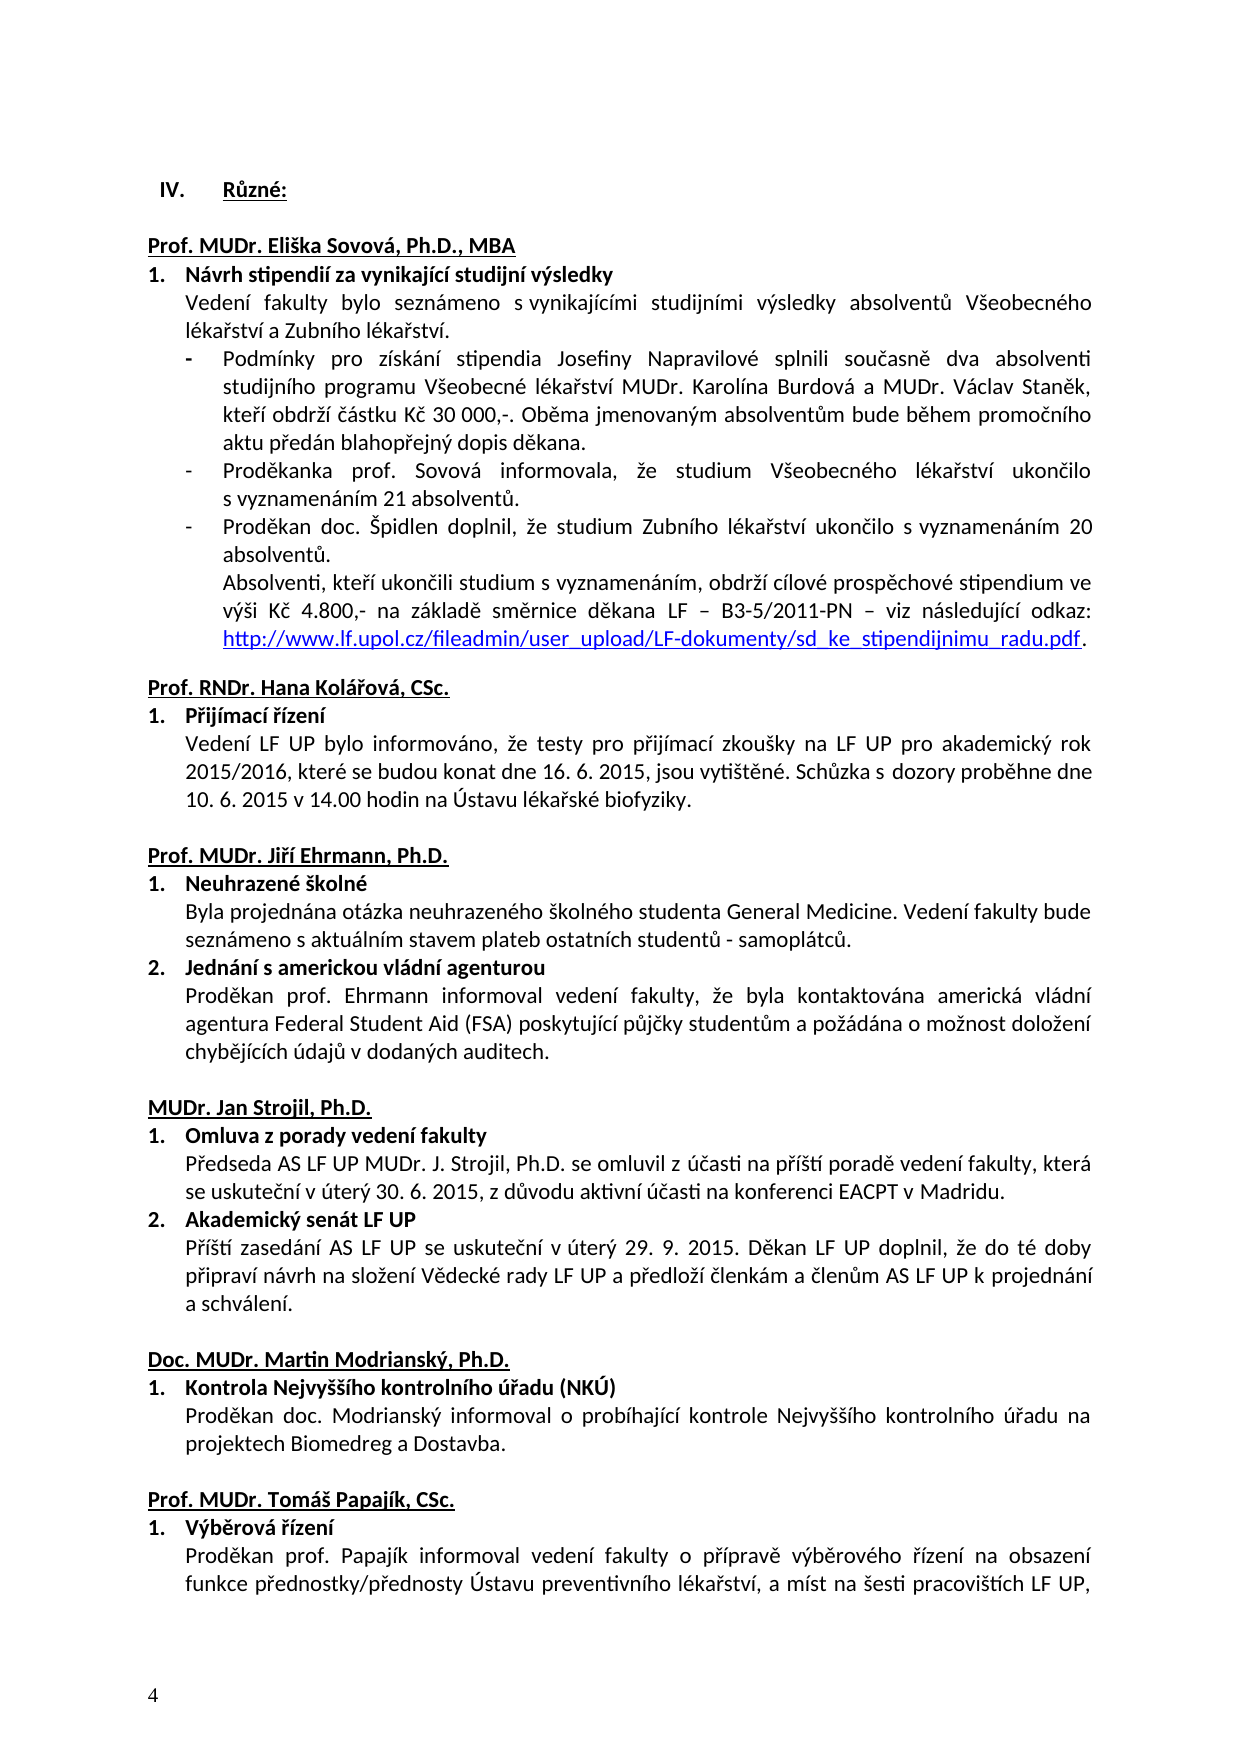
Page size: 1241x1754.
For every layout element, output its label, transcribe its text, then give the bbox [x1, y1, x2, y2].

text Doc. MUDr. Martin Modrianský, Ph.D. [148, 1345, 1093, 1373]
list Omluva z porady vedení fakulty [148, 1121, 1093, 1149]
text Prof. RNDr. Hana Kolářová, CSc. [148, 673, 1093, 701]
list Jednání s americkou vládní agenturou [148, 953, 1093, 981]
list Byla projednána otázka neuhrazeného školného studenta General Medicine. Vedení fakulty bude seznámeno s aktuálním stavem plateb ostatních studentů - samoplátců. [185, 897, 1093, 953]
list Vedení LF UP bylo informováno, že testy pro přijímací zkoušky na LF UP pro akademický rok 2015/2016, které se budou konat dne 16. 6. 2015, jsou vytištěné. Schůzka s dozory proběhne dne 10. 6. 2015 v 14.00 hodin na Ústavu lékařské biofyziky. [185, 729, 1093, 813]
list Proděkanka prof. Sovová informovala, že studium Všeobecného lékařství ukončilo s vyznamenáním 21 absolventů. [185, 456, 1093, 512]
text Prof. MUDr. Eliška Sovová, Ph.D., MBA [148, 232, 1093, 260]
list Příští zasedání AS LF UP se uskuteční v úterý 29. 9. 2015. Děkan LF UP doplnil, že do té doby připraví návrh na složení Vědecké rady LF UP a předloží členkám a členům AS LF UP k projednání a schválení. [185, 1233, 1093, 1317]
list Akademický senát LF UP [148, 1205, 1093, 1233]
list Vedení fakulty bylo seznámeno s vynikajícími studijními výsledky absolventů Všeobecného lékařství a Zubního lékařství. [185, 288, 1093, 344]
list Předseda AS LF UP MUDr. J. Strojil, Ph.D. se omluvil z účasti na příští poradě vedení fakulty, která se uskuteční v úterý 30. 6. 2015, z důvodu aktivní účasti na konferenci EACPT v Madridu. [185, 1149, 1093, 1205]
list Kontrola Nejvyššího kontrolního úřadu (NKÚ) [148, 1373, 1093, 1401]
list Podmínky pro získání stipendia Josefiny Napravilové splnili současně dva absolventi studijního programu Všeobecné lékařství MUDr. Karolína Burdová a MUDr. Václav Staněk, kteří obdrží částku Kč 30 000,-. Oběma jmenovaným absolventům bude během promočního aktu předán blahopřejný dopis děkana. [185, 344, 1093, 456]
list Proděkan doc. Špidlen doplnil, že studium Zubního lékařství ukončilo s vyznamenáním 20 absolventů. [185, 512, 1093, 568]
list Přijímací řízení [148, 701, 1093, 729]
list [185, 1541, 1093, 1597]
list Neuhrazené školné [148, 869, 1093, 897]
text Prof. MUDr. Tomáš Papajík, CSc. [148, 1485, 1093, 1513]
list Různé: [185, 176, 1093, 204]
list Absolventi, kteří ukončili studium s vyznamenáním, obdrží cílové prospěchové stipendium ve výši Kč 4.800,- na základě směrnice děkana LF – B3-5/2011-PN – viz následující odkaz: http://www.lf.upol.cz/fileadmin/user_upload/LF-dokumenty/sd_ke_stipendijnimu_radu.pdf. [223, 568, 1093, 652]
list Proděkan prof. Ehrmann informoval vedení fakulty, že byla kontaktována americká vládní agentura Federal Student Aid (FSA) poskytující půjčky studentům a požádána o možnost doložení chybějících údajů v dodaných auditech. [185, 981, 1093, 1065]
text MUDr. Jan Strojil, Ph.D. [148, 1093, 1093, 1121]
list Návrh stipendií za vynikající studijní výsledky [148, 260, 1093, 288]
text Prof. MUDr. Jiří Ehrmann, Ph.D. [148, 841, 1093, 869]
list Výběrová řízení [148, 1513, 1093, 1541]
list Proděkan doc. Modrianský informoval o probíhající kontrole Nejvyššího kontrolního úřadu na projektech Biomedreg a Dostavba. [185, 1401, 1093, 1457]
